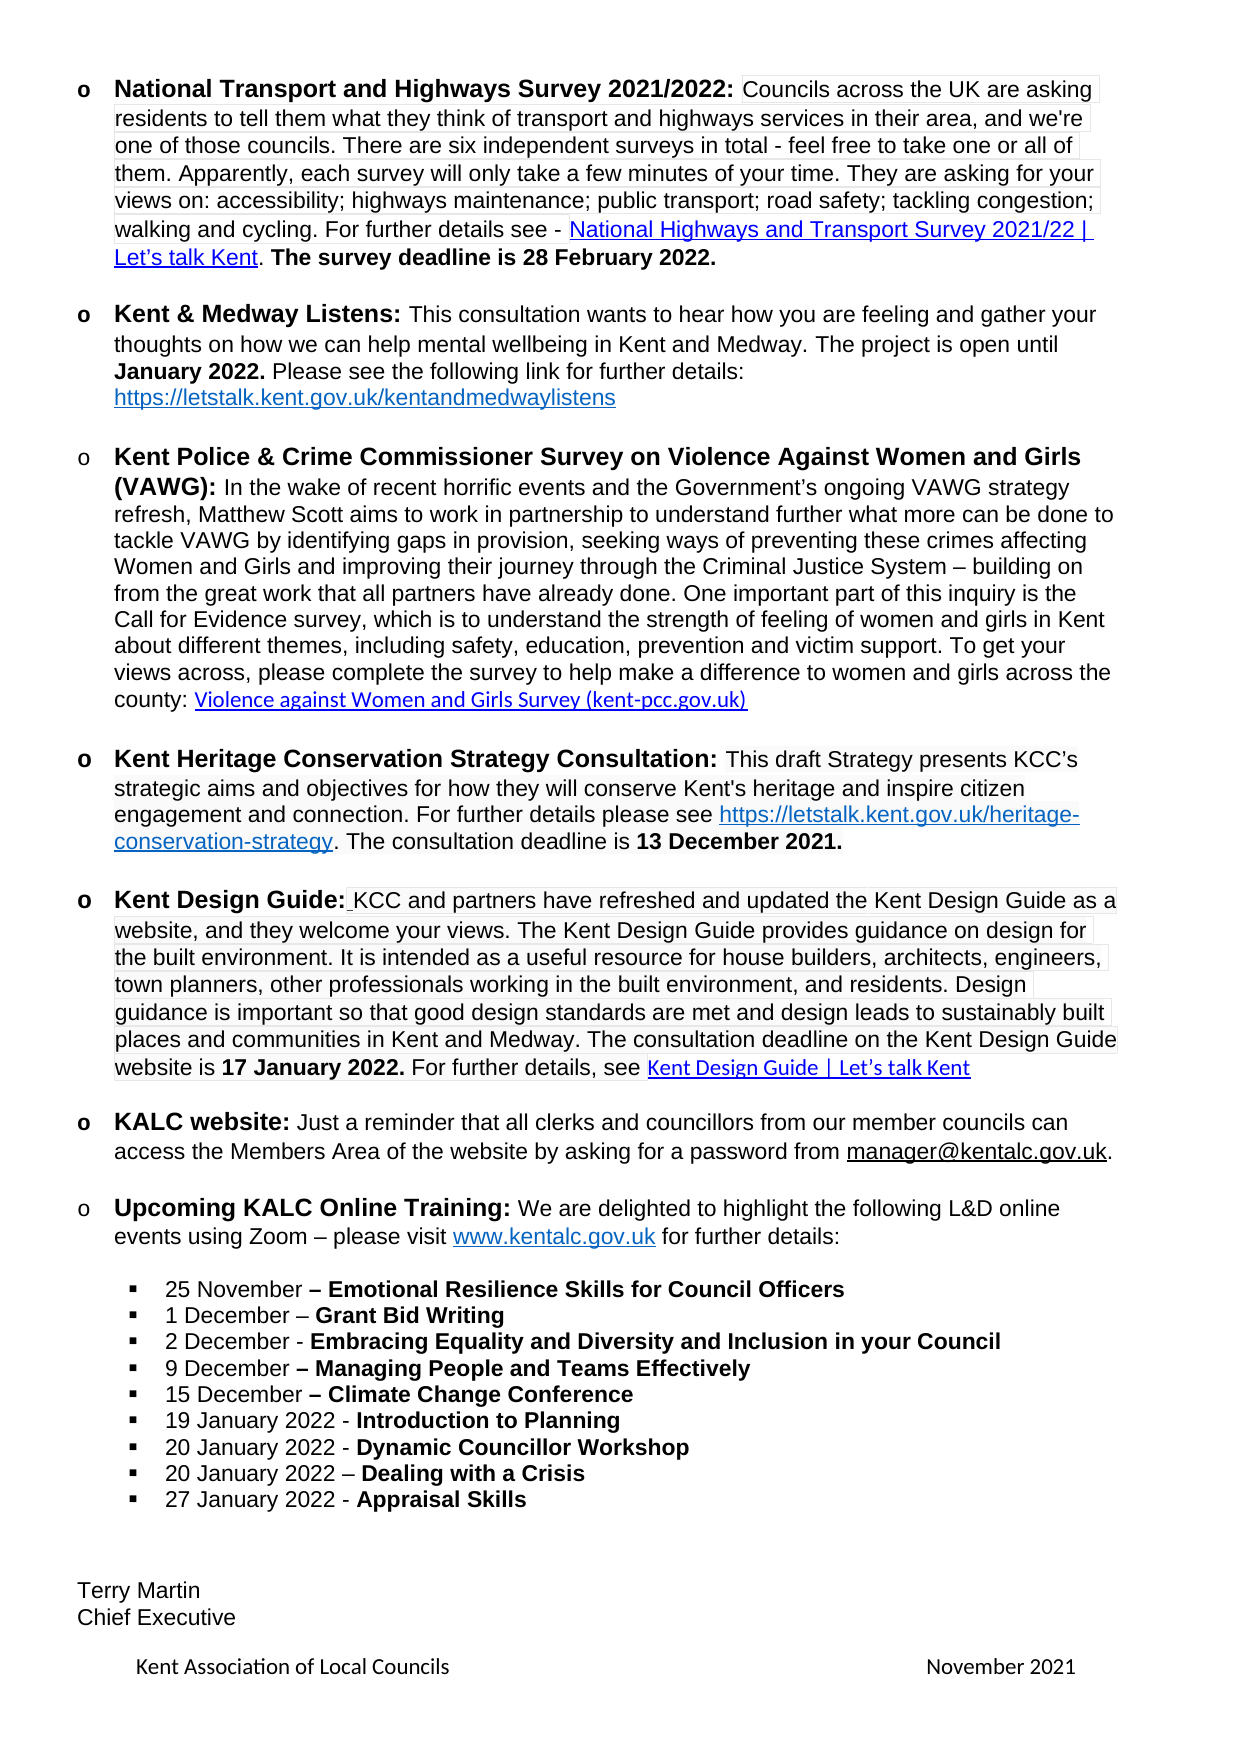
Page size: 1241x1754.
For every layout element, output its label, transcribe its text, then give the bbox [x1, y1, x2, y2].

list Kent Police & Crime Commissioner Survey on Violence Against Women and Girls (VAWG): In the wake of recent horrific events and the Government’s ongoing VAWG strategy refresh, Matthew Scott aims to work in partnership to understand further what more can be done to tackle VAWG by identifying gaps in provision, seeking ways of preventing these crimes affecting Women and Girls and improving their journey through the Criminal Justice System – building on from the great work that all partners have already done. One important part of this inquiry is the Call for Evidence survey, which is to understand the strength of feeling of women and girls in Kent about different themes, including safety, education, prevention and victim support. To get your views across, please complete the survey to help make a difference to women and girls across the county: Violence against Women and Girls Survey (kent-pcc.gov.uk) [77, 441, 1122, 713]
list 9 December – Managing People and Teams Effectively [128, 1354, 1122, 1381]
list Kent & Medway Listens: This consultation wants to hear how you are feeling and gather your thoughts on how we can help mental wellbeing in Kent and Medway. The project is open until January 2022. Please see the following link for further details: https://letstalk.kent.gov.uk/kentandmedwaylistens [77, 299, 1122, 410]
list 2 December - Embracing Equality and Diversity and Inclusion in your Council [128, 1328, 1122, 1354]
list Kent Design Guide: KCC and partners have refreshed and updated the Kent Design Guide as a website, and they welcome your views. The Kent Design Guide provides guidance on design for the built environment. It is intended as a useful resource for house builders, architects, engineers, town planners, other professionals working in the built environment, and residents. Design guidance is important so that good design standards are met and design leads to sustainably built places and communities in Kent and Medway. The consultation deadline on the Kent Design Guide website is 17 January 2022. For further details, see Kent Design Guide | Let’s talk Kent [77, 885, 1122, 1081]
list 27 January 2022 - Appraisal Skills [128, 1486, 1122, 1513]
list National Transport and Highways Survey 2021/2022: Councils across the UK are asking residents to tell them what they think of transport and highways services in their area, and we're one of those councils. There are six independent surveys in total - feel free to take one or all of them. Apparently, each survey will only take a few minutes of your time. They are asking for your views on: accessibility; highways maintenance; public transport; road safety; tackling congestion; walking and cycling. For further details see - National Highways and Transport Survey 2021/22 | Let’s talk Kent. The survey deadline is 28 February 2022. [77, 74, 1122, 270]
list 1 December – Grant Bid Writing [128, 1302, 1122, 1328]
list 25 November – Emotional Resilience Skills for Council Officers [128, 1276, 1122, 1302]
list 19 January 2022 - Introduction to Planning [128, 1407, 1122, 1434]
list 20 January 2022 - Dynamic Councillor Workshop [128, 1434, 1122, 1460]
text Chief Executive [77, 1603, 1122, 1630]
list Upcoming KALC Online Training: We are delighted to highlight the following L&D online events using Zoom – please visit www.kentalc.gov.uk for further details: [77, 1192, 1122, 1249]
text Terry Martin [77, 1577, 1122, 1603]
list 20 January 2022 – Dealing with a Crisis [128, 1460, 1122, 1486]
list Kent Heritage Conservation Strategy Consultation: This draft Strategy presents KCC’s strategic aims and objectives for how they will conserve Kent's heritage and inspire citizen engagement and connection. For further details please see https://letstalk.kent.gov.uk/heritage-conservation-strategy. The consultation deadline is 13 December 2021. [77, 744, 1122, 854]
list KALC website: Just a reminder that all clerks and councillors from our member councils can access the Members Area of the website by asking for a password from manager@kentalc.gov.uk. [77, 1107, 1122, 1164]
list 15 December – Climate Change Conference [128, 1381, 1122, 1407]
